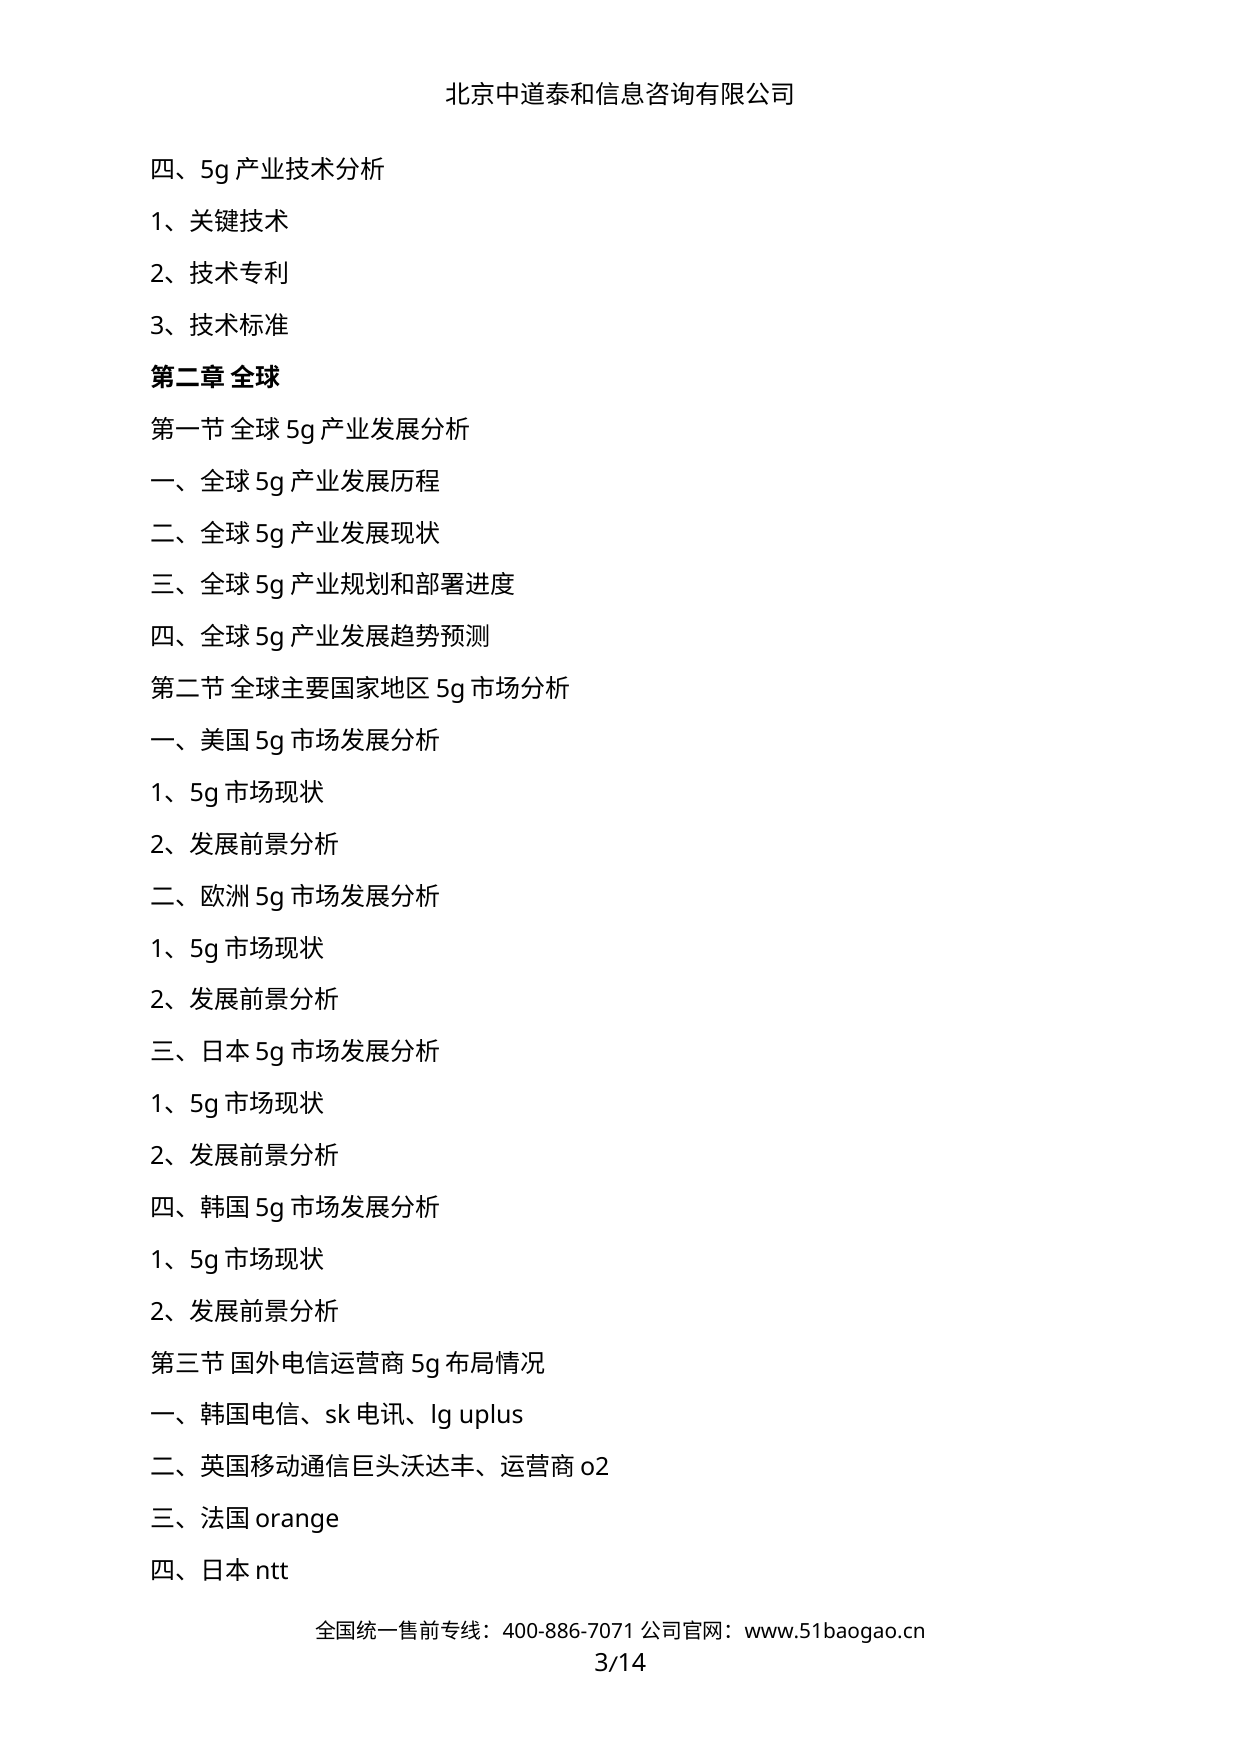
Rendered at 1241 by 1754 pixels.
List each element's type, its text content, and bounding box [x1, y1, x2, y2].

text 三、日本5g市场发展分析 [150, 1032, 1090, 1068]
text 2、发展前景分析 [150, 1291, 1090, 1327]
text 第二章 全球 [150, 357, 1090, 394]
text 2、技术专利 [150, 254, 1090, 290]
text 第一节 全球5g产业发展分析 [150, 409, 1090, 446]
text 2、发展前景分析 [150, 1136, 1090, 1172]
text 1、5g市场现状 [150, 772, 1090, 809]
text 四、全球5g产业发展趋势预测 [150, 617, 1090, 653]
text 2、发展前景分析 [150, 980, 1090, 1016]
text 三、法国orange [150, 1499, 1090, 1535]
text 1、5g市场现状 [150, 928, 1090, 964]
text 1、5g市场现状 [150, 1239, 1090, 1276]
text 一、韩国电信、sk电讯、lg uplus [150, 1395, 1090, 1431]
text 第二节 全球主要国家地区5g市场分析 [150, 669, 1090, 705]
text 2、发展前景分析 [150, 824, 1090, 861]
text 1、关键技术 [150, 202, 1090, 238]
text 四、日本ntt [150, 1551, 1090, 1587]
text 1、5g市场现状 [150, 1084, 1090, 1120]
text 第三节 国外电信运营商5g布局情况 [150, 1343, 1090, 1379]
text 四、5g产业技术分析 [150, 150, 1090, 186]
text 3、技术标准 [150, 306, 1090, 342]
text 四、韩国5g市场发展分析 [150, 1187, 1090, 1224]
text 一、美国5g市场发展分析 [150, 721, 1090, 757]
text 二、全球5g产业发展现状 [150, 513, 1090, 549]
text 二、英国移动通信巨头沃达丰、运营商o2 [150, 1447, 1090, 1483]
text 三、全球5g产业规划和部署进度 [150, 565, 1090, 601]
text 二、欧洲5g市场发展分析 [150, 876, 1090, 912]
text 一、全球5g产业发展历程 [150, 461, 1090, 497]
